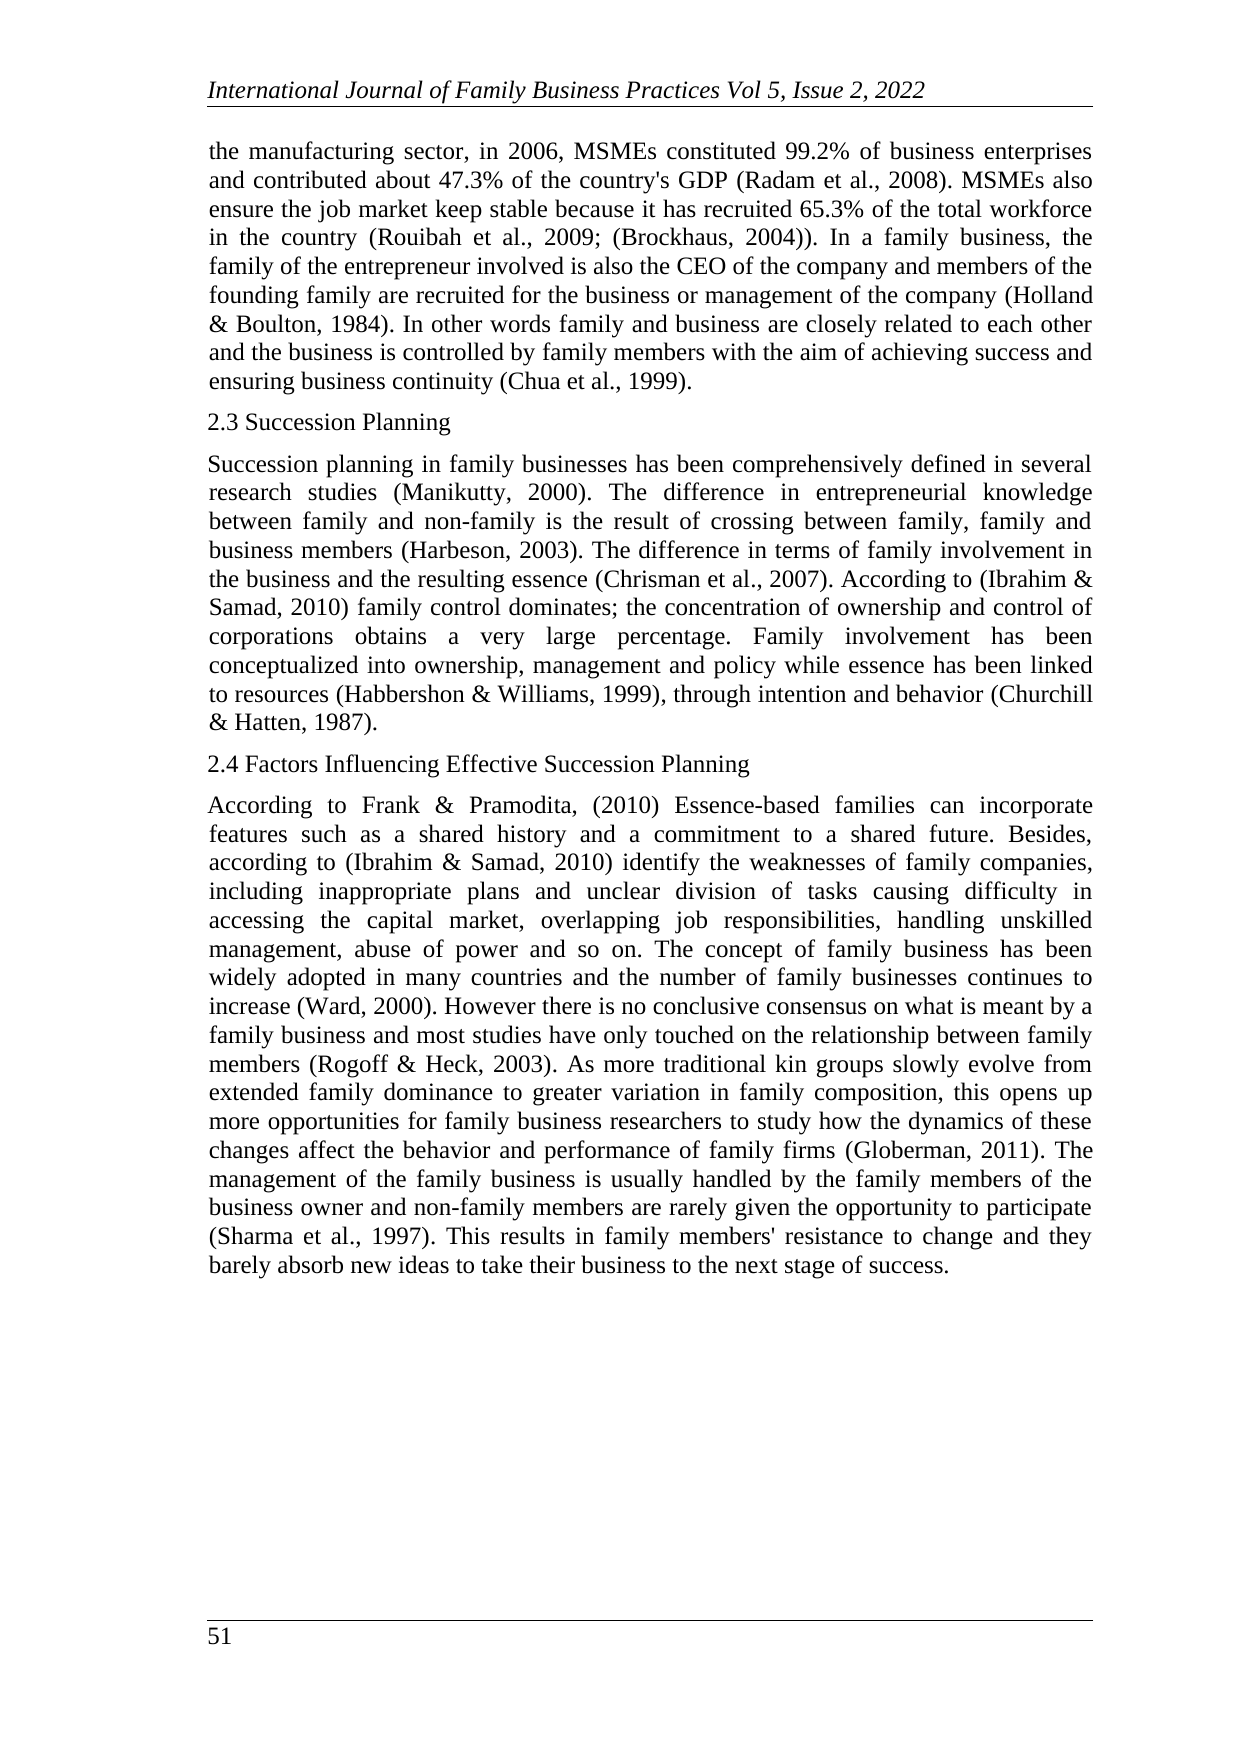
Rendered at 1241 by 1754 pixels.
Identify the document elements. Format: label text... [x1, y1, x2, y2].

text According to Frank & Pramodita, (2010) Essence-based families can incorporate features such as a shared history and a commitment to a shared future. Besides, according to (Ibrahim & Samad, 2010) identify the weaknesses of family companies, including inappropriate plans and unclear division of tasks causing difficulty in accessing the capital market, overlapping job responsibilities, handling unskilled management, abuse of power and so on. The concept of family business has been widely adopted in many countries and the number of family businesses continues to increase (Ward, 2000). However there is no conclusive consensus on what is meant by a family business and most studies have only touched on the relationship between family members (Rogoff & Heck, 2003). As more traditional kin groups slowly evolve from extended family dominance to greater variation in family composition, this opens up more opportunities for family business researchers to study how the dynamics of these changes affect the behavior and performance of family firms (Globerman, 2011). The management of the family business is usually handled by the family members of the business owner and non-family members are rarely given the opportunity to participate (Sharma et al., 1997). This results in family members' resistance to change and they barely absorb new ideas to take their business to the next stage of success. [207, 790, 1093, 1279]
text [207, 136, 1093, 395]
text 2.4 Factors Influencing Effective Succession Planning [207, 749, 1093, 777]
text Succession planning in family businesses has been comprehensively defined in several research studies (Manikutty, 2000). The difference in entrepreneurial knowledge between family and non-family is the result of crossing between family, family and business members (Harbeson, 2003). The difference in terms of family involvement in the business and the resulting essence (Chrisman et al., 2007). According to (Ibrahim & Samad, 2010) family control dominates; the concentration of ownership and control of corporations obtains a very large percentage. Family involvement has been conceptualized into ownership, management and policy while essence has been linked to resources (Habbershon & Williams, 1999), through intention and behavior (Churchill & Hatten, 1987). [207, 449, 1093, 736]
text 2.3 Succession Planning [207, 407, 1093, 436]
